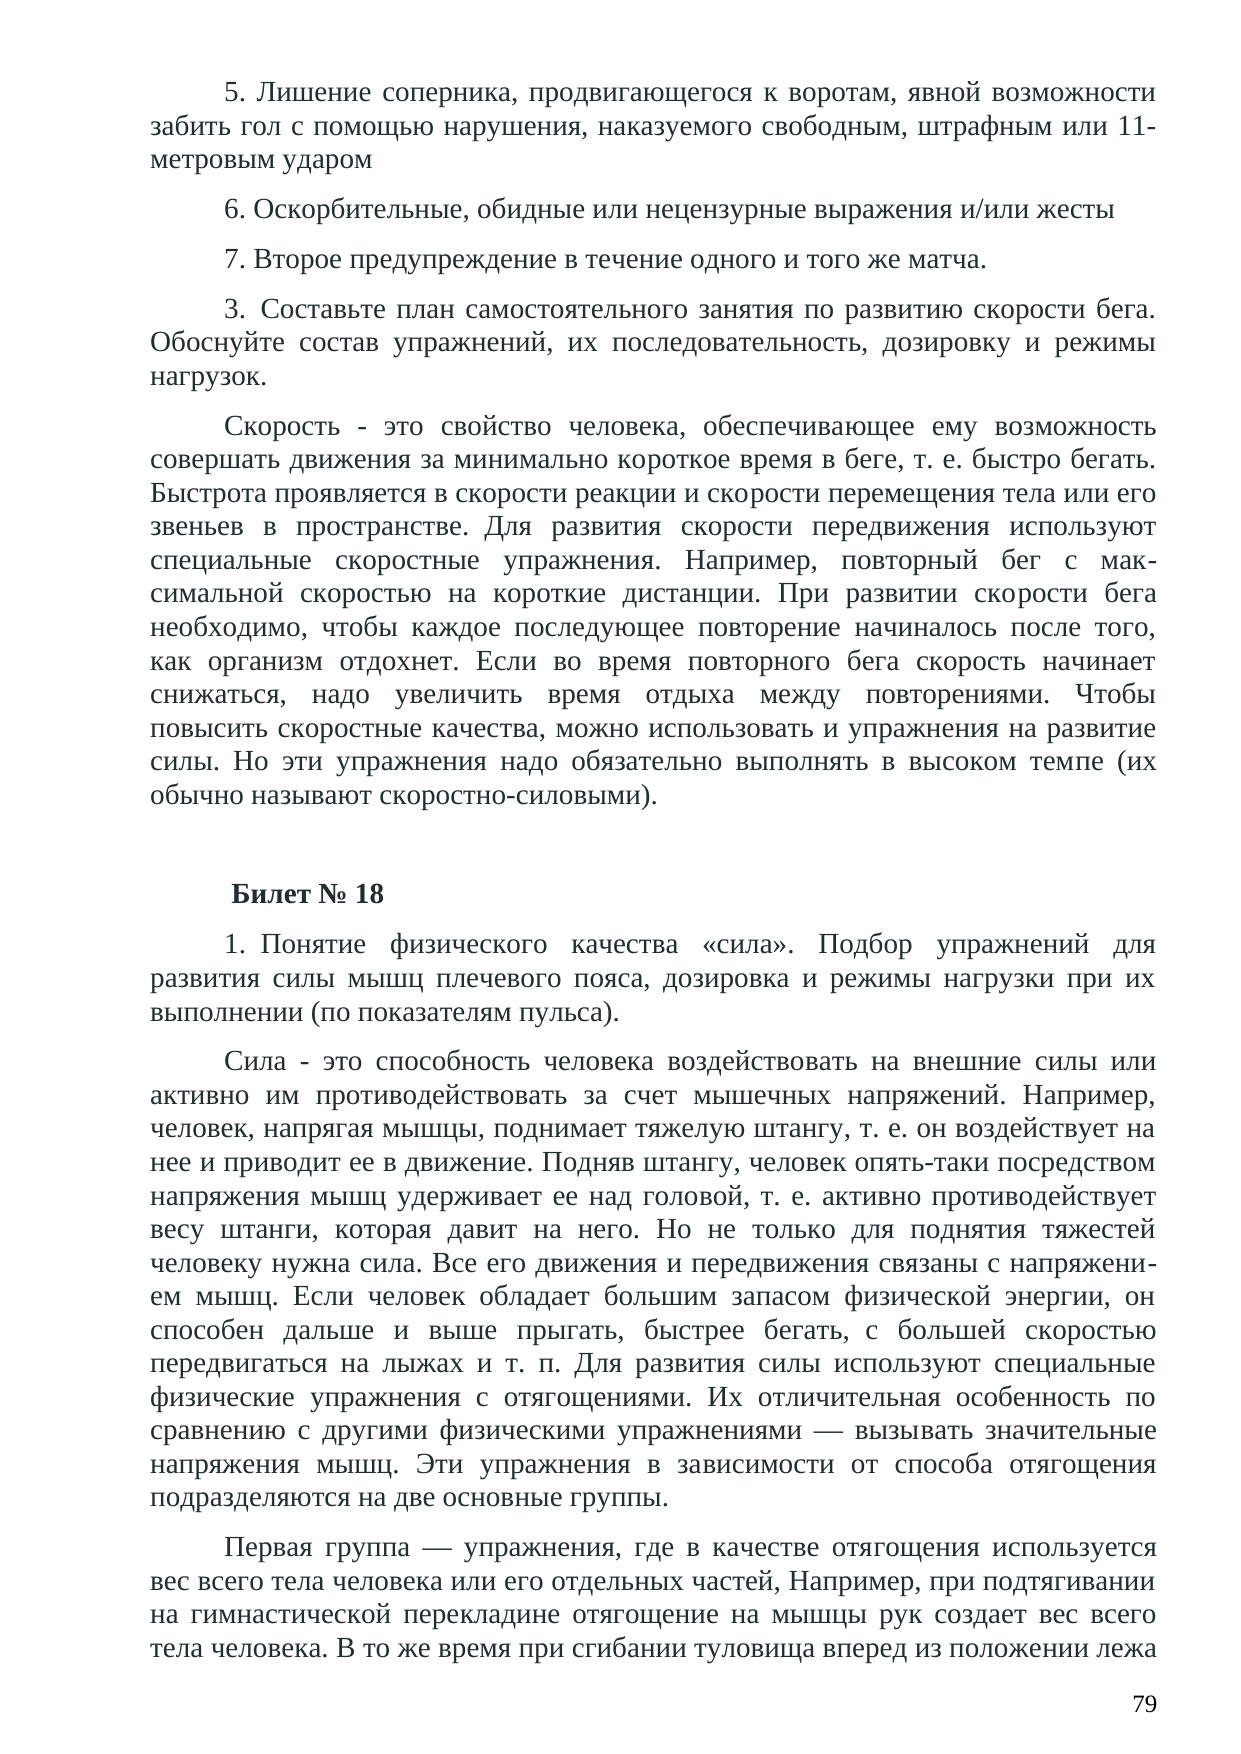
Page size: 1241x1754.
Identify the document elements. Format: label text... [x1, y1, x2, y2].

text Скорость - это свойство человека, обеспечивающее ему возможность совершать движения за минимально короткое время в беге, т. е. быстро бегать. Быстрота проявляется в скорости реакции и скорости перемещения тела или его звеньев в пространстве. Для развития скорости передвижения используют специальные скоростные упражнения. Например, повторный бег с максимальной скоростью на короткие дистанции. При развитии скорости бега необходимо, чтобы каждое последующее повторение начиналось после того, как организм отдохнет. Если во время повторного бега скорость начинает снижаться, надо увеличить время отдыха между повторениями. Чтобы повысить скоростные качества, можно использовать и упражнения на развитие силы. Но эти упражнения надо обязательно выполнять в высоком темпе (их обычно называют скоростно-силовыми). [150, 408, 1157, 810]
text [150, 1529, 1157, 1664]
text Билет № 18 [150, 877, 1157, 910]
text 1. Понятие физического качества «сила». Подбор упражнений для развития силы мышц плечевого пояса, дозировка и режимы нагрузки при их выполнении (по показателям пульса). [150, 927, 1157, 1027]
text 7. Второе предупреждение в течение одного и того же матча. [150, 241, 1157, 274]
text Сила - это способность человека воздействовать на внешние силы или активно им противодействовать за счет мышечных напряжений. Например, человек, напрягая мышцы, поднимает тяжелую штангу, т. е. он воздействует на нее и приводит ее в движение. Подняв штангу, человек опять-таки посредством напряжения мышц удерживает ее над головой, т. е. активно противодействует весу штанги, которая давит на него. Но не только для поднятия тяжестей человеку нужна сила. Все его движения и передвижения связаны с напряжением мышц. Если человек обладает большим запасом физической энергии, он способен дальше и выше прыгать, быстрее бегать, с большей скоростью передвигаться на лыжах и т. п. Для развития силы используют специальные физические упражнения с отягощениями. Их отличительная особенность по сравнению с другими физическими упражнениями — вызывать значительные напряжения мышц. Эти упражнения в зависимости от способа отягощения подразделяются на две основные группы. [150, 1043, 1157, 1513]
text 5. Лишение соперника, продвигающегося к воротам, явной возможности забить гол с помощью нарушения, наказуемого свободным, штрафным или 11-метровым ударом [150, 74, 1157, 175]
text 3. Составьте план самостоятельного занятия по развитию скорости бега. Обоснуйте состав упражнений, их последовательность, дозировку и режимы нагрузок. [150, 291, 1157, 392]
text 6. Оскорбительные, обидные или нецензурные выражения и/или жесты [150, 191, 1157, 225]
